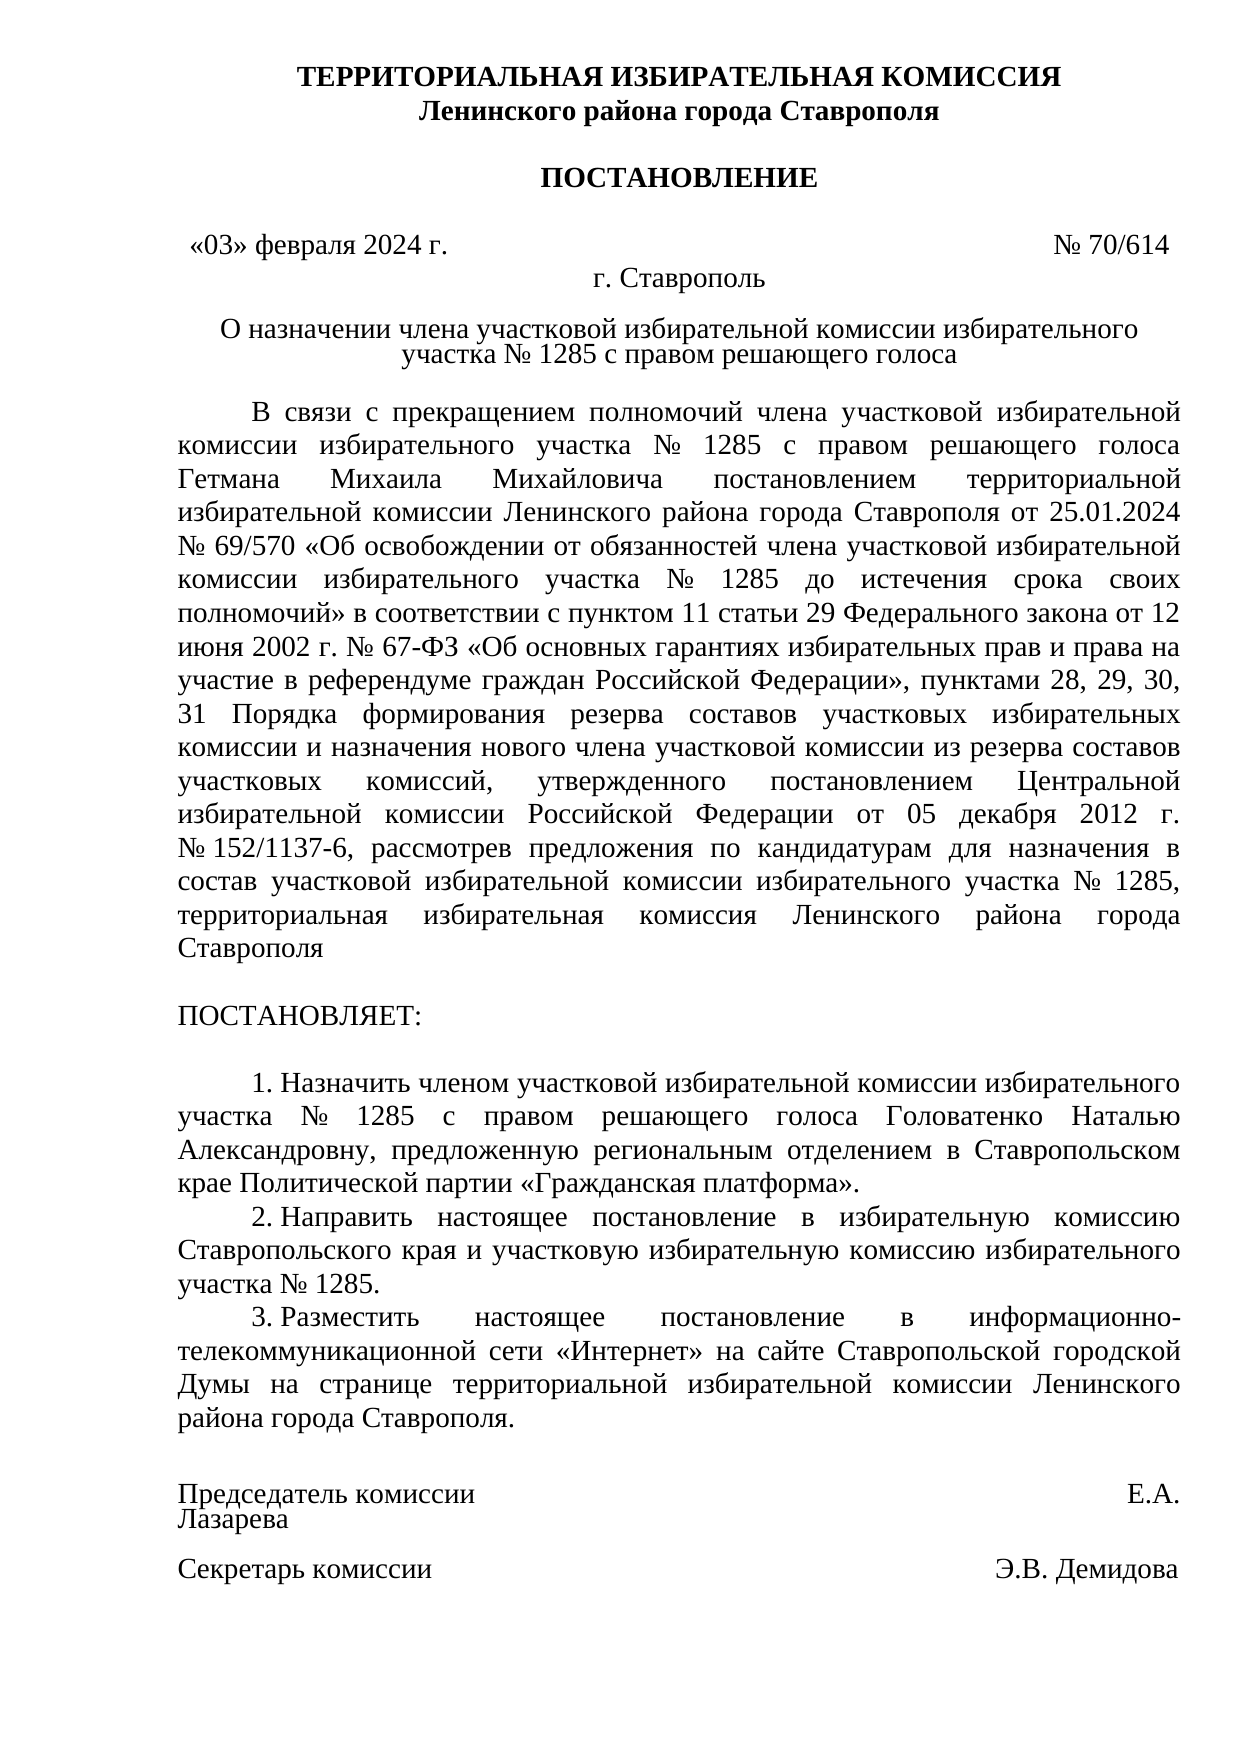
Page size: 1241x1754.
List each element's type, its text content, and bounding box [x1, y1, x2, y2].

text ПОСТАНОВЛЯЕТ: [177, 998, 1181, 1031]
text «03» февраля 2024 г. № 70/614 [177, 227, 1181, 260]
text Секретарь комиссии Э.В. Демидова [177, 1559, 1062, 1584]
text 2. Направить настоящее постановление в избирательную комиссию Ставропольского края и участковую избирательную комиссию избирательного участка № 1285. [177, 1199, 1181, 1299]
text 1. Назначить членом участковой избирательной комиссии избирательного участка № 1285 с правом решающего голоса Головатенко Наталью Александровну, предложенную региональным отделением в Ставропольском крае Политической партии «Гражданская платформа». [177, 1065, 1181, 1199]
text г. Ставрополь [177, 260, 1181, 294]
text Секретарь комиссии Э.В. Демидова [1072, 1559, 1181, 1584]
text 3. Разместить настоящее постановление в информационно-телекоммуникационной сети «Интернет» на сайте Ставропольской городской Думы на странице территориальной избирательной комиссии Ленинского района города Ставрополя. [177, 1299, 1181, 1434]
text Ленинского района города Ставрополя [177, 93, 1181, 126]
text О назначении члена участковой избирательной комиссии избирательного участка № 1285 с правом решающего голоса [177, 319, 1181, 369]
text Председатель комиссии Е.А. Лазарева [177, 1484, 1181, 1534]
text ТЕРРИТОРИАЛЬНАЯ ИЗБИРАТЕЛЬНАЯ КОМИССИЯ [177, 59, 1181, 93]
text ПОСТАНОВЛЕНИЕ [177, 160, 1181, 193]
text В связи с прекращением полномочий члена участковой избирательной комиссии избирательного участка № 1285 с правом решающего голоса Гетмана Михаила Михайловича постановлением территориальной избирательной комиссии Ленинского района города Ставрополя от 25.01.2024 № 69/570 «Об освобождении от обязанностей члена участковой избирательной комиссии избирательного участка № 1285 до истечения срока своих полномочий» в соответствии с пунктом 11 статьи 29 Федерального закона от 12 июня 2002 г. № 67-ФЗ «Об основных гарантиях избирательных прав и права на участие в референдуме граждан Российской Федерации», пунктами 28, 29, 30, 31 Порядка формирования резерва составов участковых избирательных комиссии и назначения нового члена участковой комиссии из резерва составов участковых комиссий, утвержденного постановлением Центральной избирательной комиссии Российской Федерации от 05 декабря 2012 г. № 152/1137-6, рассмотрев предложения по кандидатурам для назначения в состав участковой избирательной комиссии избирательного участка № 1285, территориальная избирательная комиссия Ленинского района города Ставрополя [177, 394, 1181, 964]
